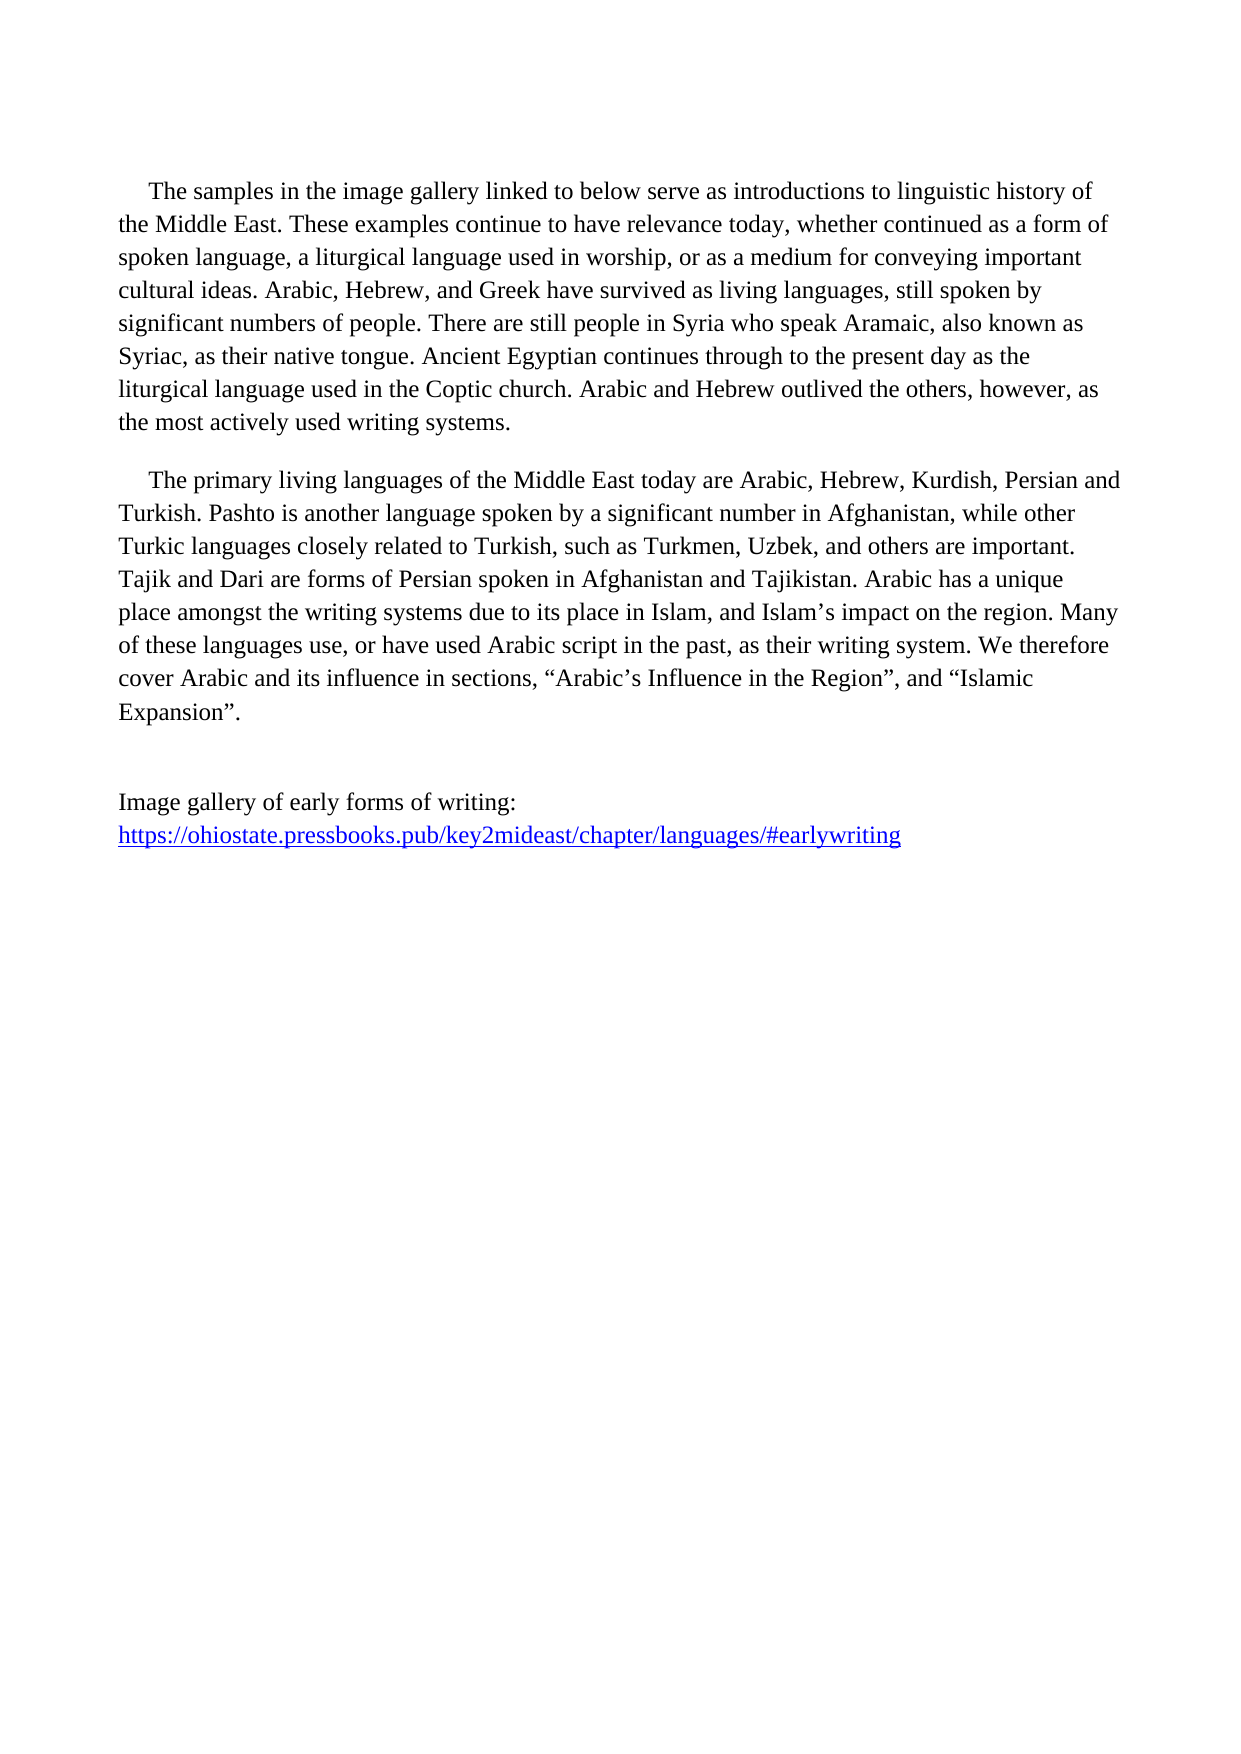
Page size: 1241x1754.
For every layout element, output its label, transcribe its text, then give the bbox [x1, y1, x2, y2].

text The primary living languages of the Middle East today are Arabic, Hebrew, Kurdish, Persian and Turkish. Pashto is another language spoken by a significant number in Afghanistan, while other Turkic languages closely related to Turkish, such as Turkmen, Uzbek, and others are important. Tajik and Dari are forms of Persian spoken in Afghanistan and Tajikistan. Arabic has a unique place amongst the writing systems due to its place in Islam, and Islam’s impact on the region. Many of these languages use, or have used Arabic script in the past, as their writing system. We therefore cover Arabic and its influence in sections, “Arabic’s Influence in the Region”, and “Islamic Expansion”. [118, 465, 1122, 725]
text Image gallery of early forms of writing: https://ohiostate.pressbooks.pub/key2mideast/chapter/languages/#earlywriting [118, 787, 1122, 849]
text The samples in the image gallery linked to below serve as introductions to linguistic history of the Middle East. These examples continue to have relevance today, whether continued as a form of spoken language, a liturgical language used in worship, or as a medium for conveying important cultural ideas. Arabic, Hebrew, and Greek have survived as living languages, still spoken by significant numbers of people. There are still people in Syria who speak Aramaic, also known as Syriac, as their native tongue. Ancient Egyptian continues through to the present day as the liturgical language used in the Coptic church. Arabic and Hebrew outlived the others, however, as the most actively used writing systems. [118, 176, 1122, 436]
